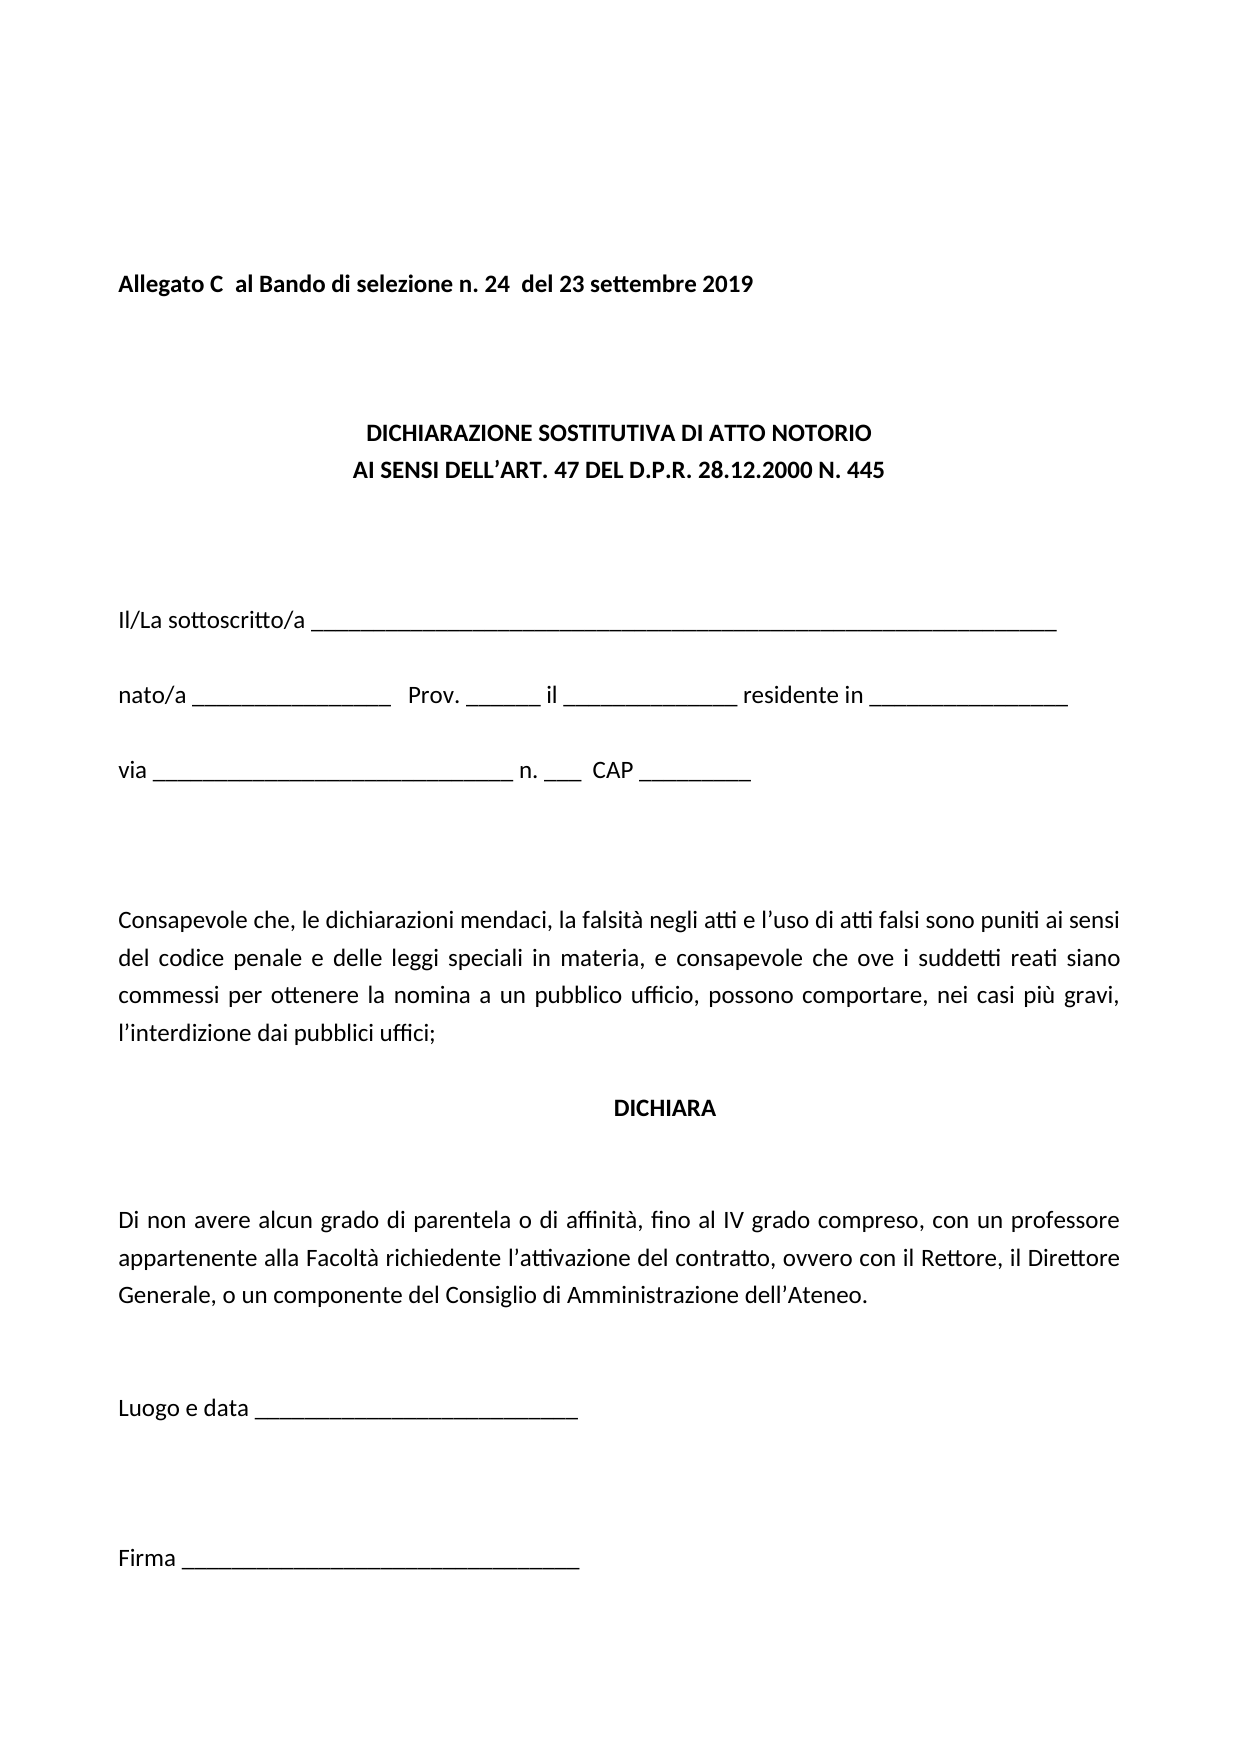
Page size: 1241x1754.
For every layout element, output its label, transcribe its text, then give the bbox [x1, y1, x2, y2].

text Firma ________________________________ [118, 1536, 1122, 1573]
text nato/a ________________ Prov. ______ il ______________ residente in ________________ [118, 673, 1122, 711]
text DICHIARAZIONE SOSTITUTIVA DI ATTO NOTORIO [118, 411, 1120, 448]
text Consapevole che, le dichiarazioni mendaci, la falsità negli atti e l’uso di atti falsi sono puniti ai sensi del codice penale e delle leggi speciali in materia, e consapevole che ove i suddetti reati siano commessi per ottenere la nomina a un pubblico ufficio, possono comportare, nei casi più gravi, l’interdizione dai pubblici uffici; [118, 898, 1122, 1048]
text Il/La sottoscritto/a ____________________________________________________________ [118, 598, 1122, 636]
text Luogo e data __________________________ [118, 1386, 1122, 1423]
text Di non avere alcun grado di parentela o di affinità, fino al IV grado compreso, con un professore appartenente alla Facoltà richiedente l’attivazione del contratto, ovvero con il Rettore, il Direttore Generale, o un componente del Consiglio di Amministrazione dell’Ateneo. [118, 1198, 1122, 1311]
text via _____________________________ n. ___ CAP _________ [118, 748, 1122, 786]
text AI SENSI DELL’ART. 47 DEL D.P.R. 28.12.2000 N. 445 [118, 448, 1120, 486]
text Allegato C al Bando di selezione n. 24 del 23 settembre 2019 [118, 268, 1122, 298]
text DICHIARA [118, 1086, 1212, 1123]
